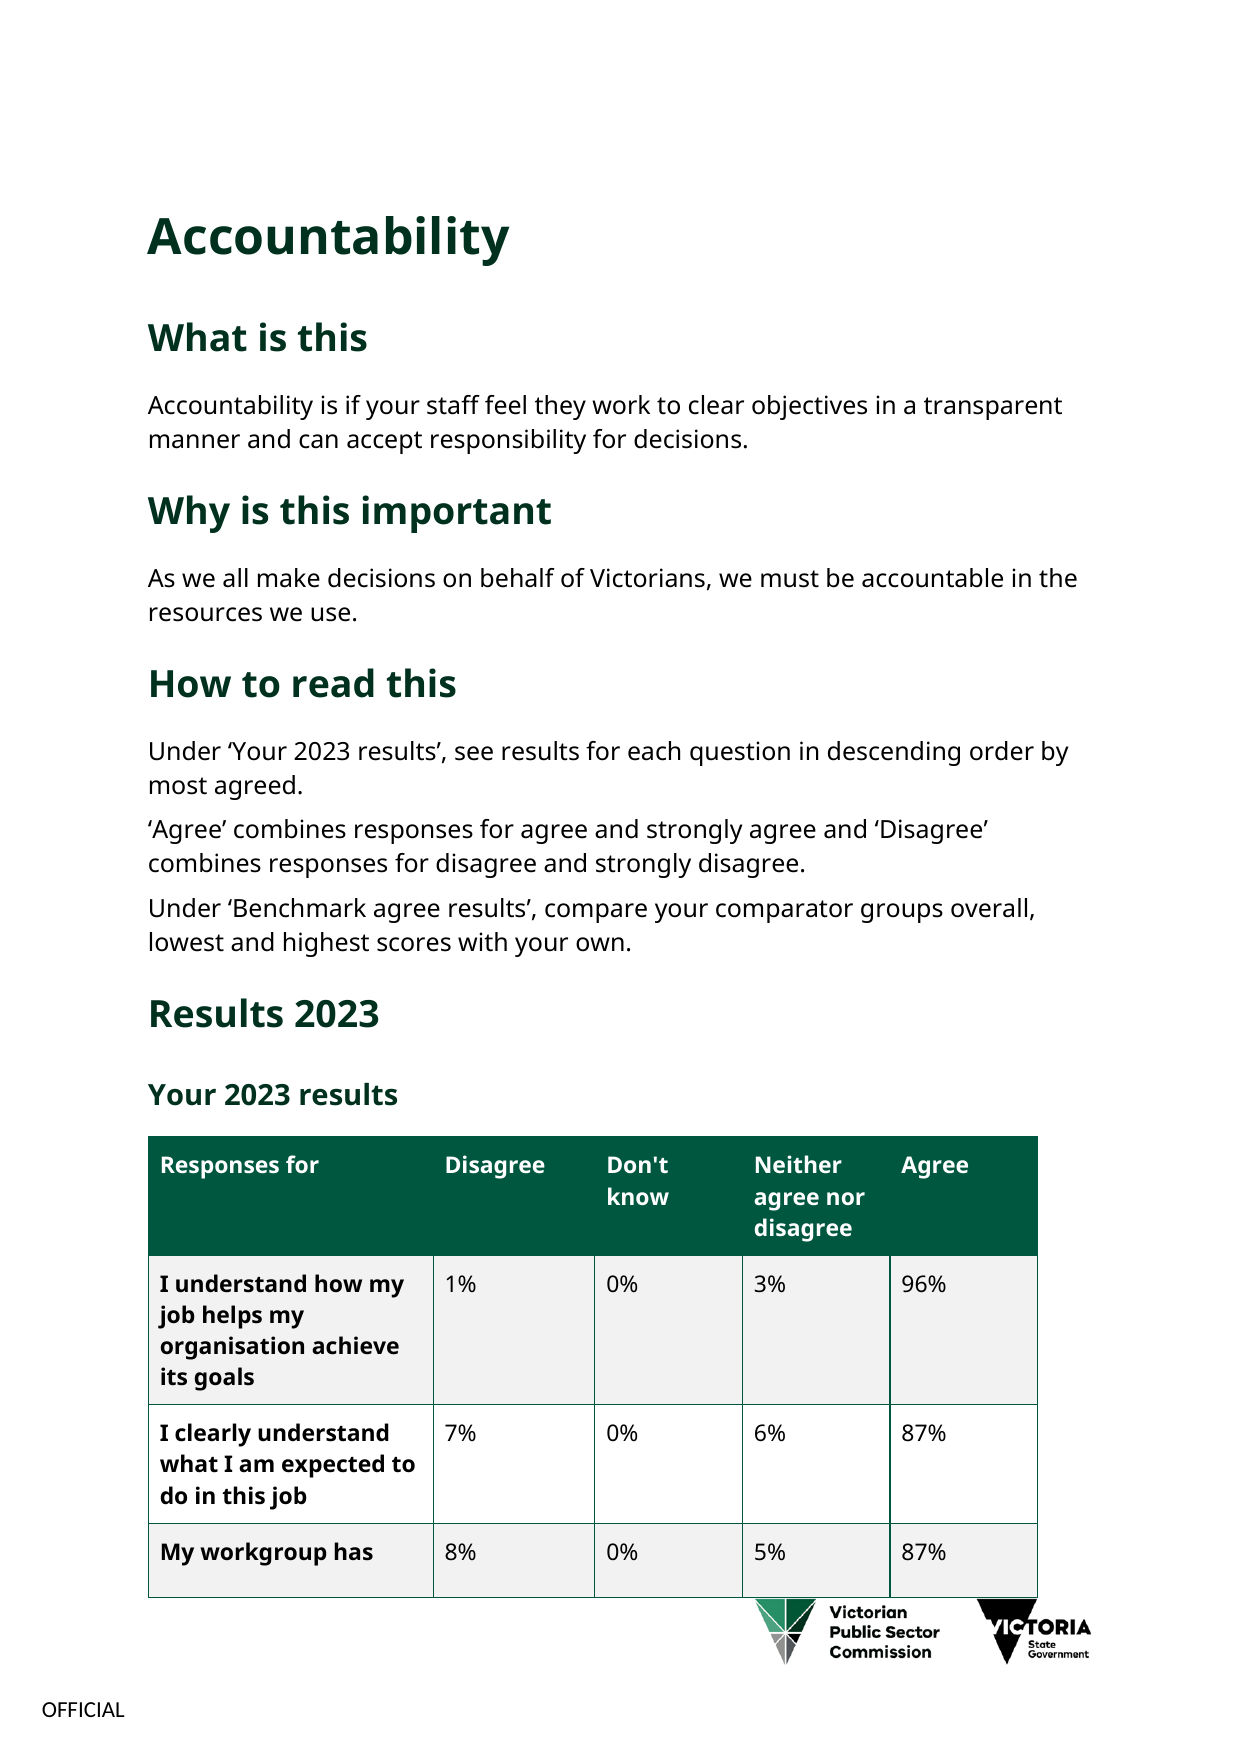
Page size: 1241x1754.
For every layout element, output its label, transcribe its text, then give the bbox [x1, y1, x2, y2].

text Accountability is if your staff feel they work to clear objectives in a transparent manner and can accept responsibility for decisions. [148, 387, 1092, 455]
text Under ‘Benchmark agree results’, compare your comparator groups overall, lowest and highest scores with your own. [148, 890, 1092, 958]
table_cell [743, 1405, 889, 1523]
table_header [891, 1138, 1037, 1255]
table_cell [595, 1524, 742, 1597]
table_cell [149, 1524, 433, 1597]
subtitle Accountability [148, 201, 1092, 269]
subtitle Your 2023 results [148, 1074, 1092, 1114]
subtitle Why is this important [148, 484, 1092, 536]
text ‘Agree’ combines responses for agree and strongly agree and ‘Disagree’ combines responses for disagree and strongly disagree. [148, 812, 1092, 880]
picture [754, 1598, 1093, 1666]
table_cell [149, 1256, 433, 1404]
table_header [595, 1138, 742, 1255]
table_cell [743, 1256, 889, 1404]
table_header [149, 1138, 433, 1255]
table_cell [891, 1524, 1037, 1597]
subtitle What is this [148, 311, 1092, 362]
text As we all make decisions on behalf of Victorians, we must be accountable in the resources we use. [148, 560, 1092, 628]
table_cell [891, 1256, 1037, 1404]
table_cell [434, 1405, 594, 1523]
subtitle How to read this [148, 658, 1092, 709]
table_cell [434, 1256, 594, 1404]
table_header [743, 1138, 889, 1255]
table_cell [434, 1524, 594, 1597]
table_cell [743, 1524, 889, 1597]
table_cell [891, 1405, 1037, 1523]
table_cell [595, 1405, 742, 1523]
text Under ‘Your 2023 results’, see results for each question in descending order by most agreed. [148, 733, 1092, 802]
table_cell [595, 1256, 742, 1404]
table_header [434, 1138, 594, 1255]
subtitle Results 2023 [148, 988, 1092, 1039]
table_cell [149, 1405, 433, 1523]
